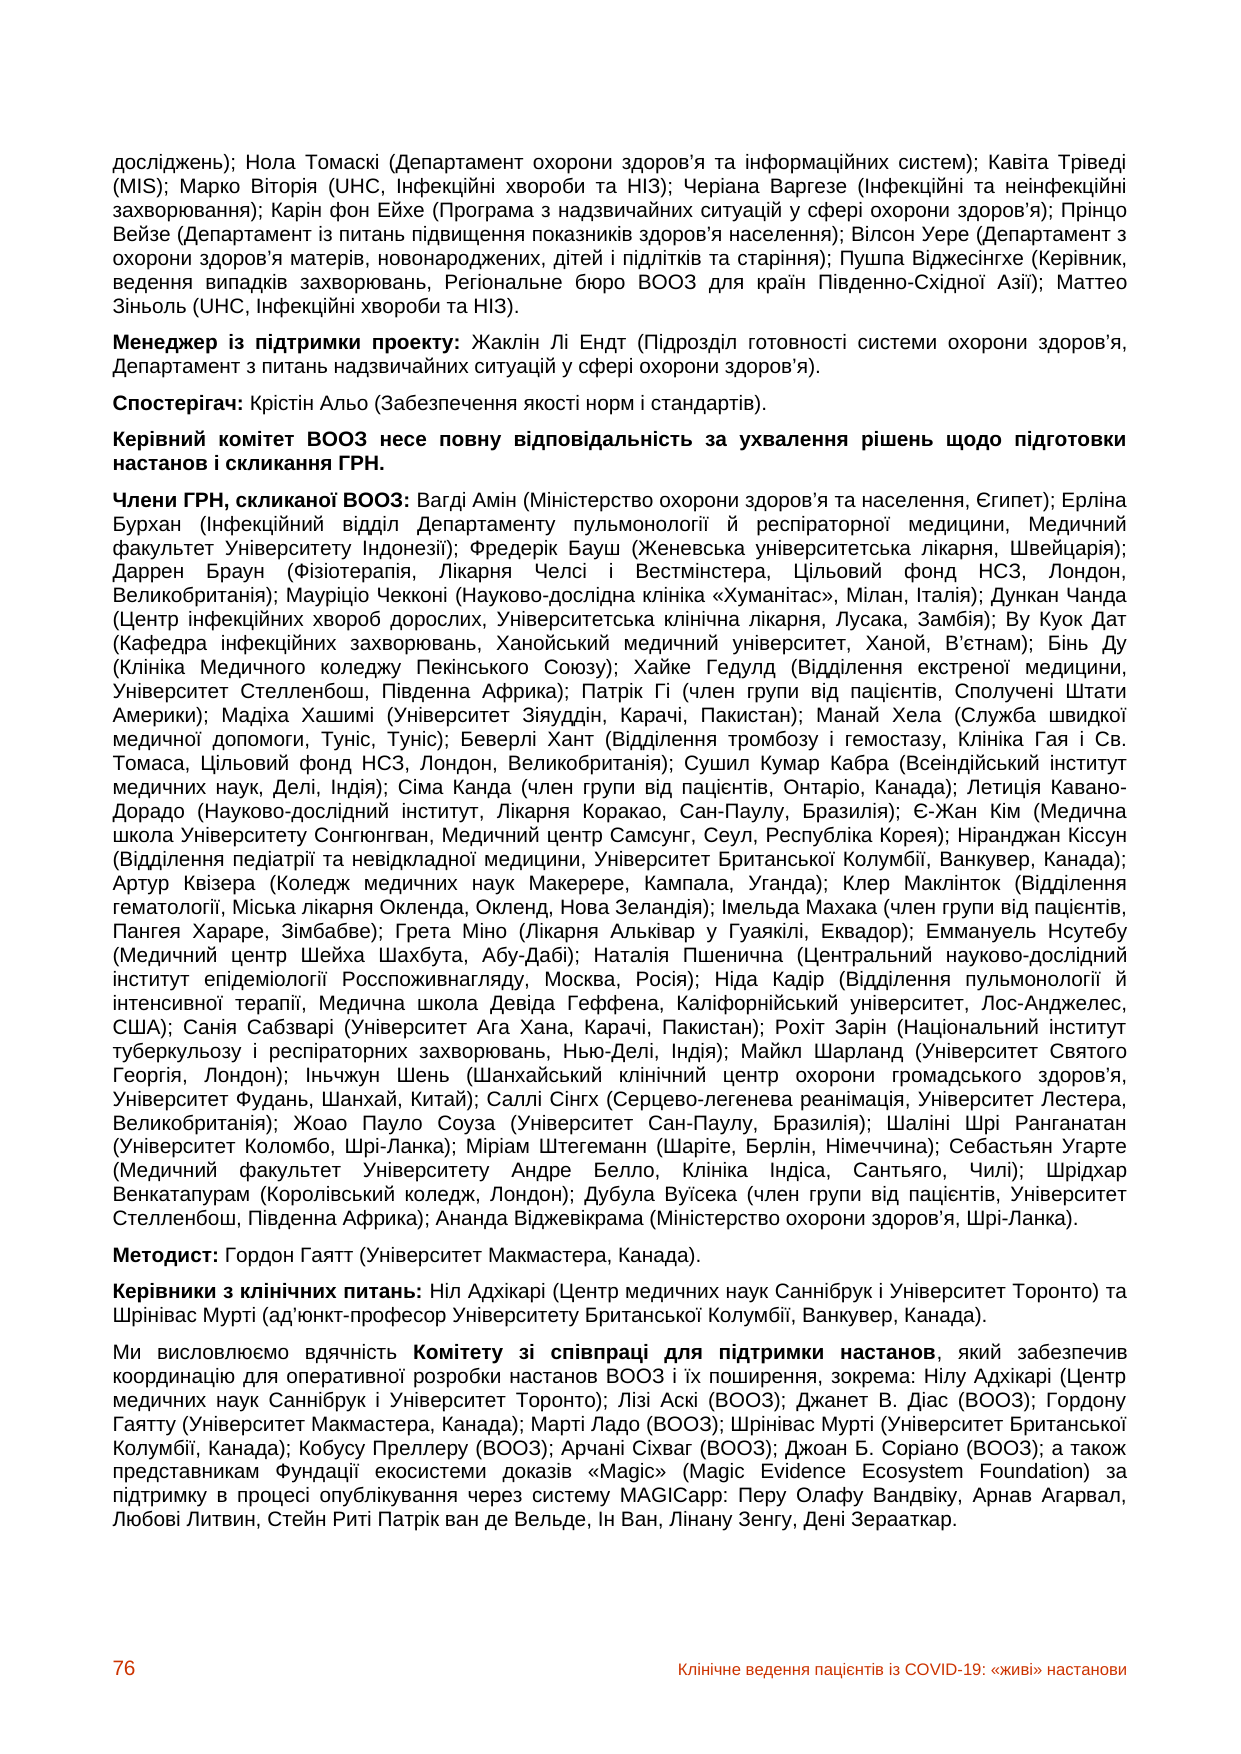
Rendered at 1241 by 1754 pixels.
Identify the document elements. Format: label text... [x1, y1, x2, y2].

text Члени ГРН, скликаної ВООЗ: Вагді Амін (Міністерство охорони здоров’я та населення, Єгипет); Ерліна Бурхан (Інфекційний відділ Департаменту пульмонології й респіраторної медицини, Медичний факультет Університету Індонезії); Фредерік Бауш (Женевська університетська лікарня, Швейцарія); Даррен Браун (Фізіотерапія, Лікарня Челсі і Вестмінстера, Цільовий фонд НСЗ, Лондон, Великобританія); Мауріціо Чекконі (Науково-дослідна клініка «Хуманітас», Мілан, Італія); Дункан Чанда (Центр інфекційних хвороб дорослих, Університетська клінічна лікарня, Лусака, Замбія); Ву Куок Дат (Кафедра інфекційних захворювань, Ханойський медичний університет, Ханой, В’єтнам); Бінь Ду (Клініка Медичного коледжу Пекінського Союзу); Хайке Гедулд (Відділення екстреної медицини, Університет Стелленбош, Південна Африка); Патрік Гі (член групи від пацієнтів, Сполучені Штати Америки); Мадіха Хашимі (Університет Зіяуддін, Карачі, Пакистан); Манай Хела (Служба швидкої медичної допомоги, Туніс, Туніс); Беверлі Хант (Відділення тромбозу і гемостазу, Клініка Гая і Св. Томаса, Цільовий фонд НСЗ, Лондон, Великобританія); Сушил Кумар Кабра (Всеіндійський інститут медичних наук, Делі, Індія); Сіма Канда (член групи від пацієнтів, Онтаріо, Канада); Летиція Кавано-Дорадо (Науково-дослідний інститут, Лікарня Коракао, Сан-Паулу, Бразилія); Є-Жан Кім (Медична школа Університету Сонгюнгван, Медичний центр Самсунг, Сеул, Республіка Корея); Ніранджан Кіссун (Відділення педіатрії та невідкладної медицини, Університет Британської Колумбії, Ванкувер, Канада); Артур Квізера (Коледж медичних наук Макерере, Кампала, Уганда); Клер Маклінток (Відділення гематології, Міська лікарня Окленда, Окленд, Нова Зеландія); Імельда Махака (член групи від пацієнтів, Пангея Хараре, Зімбабве); Грета Міно (Лікарня Альківар у Гуаякілі, Еквадор); Еммануель Нсутебу (Медичний центр Шейха Шахбута, Абу-Дабі); Наталія Пшенична (Центральний науково-дослідний інститут епідеміології Росспоживнагляду, Москва, Росія); Ніда Кадір (Відділення пульмонології й інтенсивної терапії, Медична школа Девіда Геффена, Каліфорнійський університет, Лос-Анджелес, США); Санія Сабзварі (Університет Ага Хана, Карачі, Пакистан); Рохіт Зарін (Національний інститут туберкульозу і респіраторних захворювань, Нью-Делі, Індія); Майкл Шарланд (Університет Святого Георгія, Лондон); Іньчжун Шень (Шанхайський клінічний центр охорони громадського здоров’я, Університет Фудань, Шанхай, Китай); Саллі Сінгх (Серцево-легенева реанімація, Університет Лестера, Великобританія); Жоао Пауло Соуза (Університет Сан-Паулу, Бразилія); Шаліні Шрі Ранганатан (Університет Коломбо, Шрі-Ланка); Міріам Штегеманн (Шаріте, Берлін, Німеччина); Себастьян Угарте (Медичний факультет Університету Андре Белло, Клініка Індіса, Сантьяго, Чилі); Шрідхар Венкатапурам (Королівський коледж, Лондон); Дубула Вуїсека (член групи від пацієнтів, Університет Стелленбош, Південна Африка); Ананда Віджевікрама (Міністерство охорони здоров’я, Шрі-Ланка). [112, 487, 1128, 1230]
text Спостерігач: Крістін Альо (Забезпечення якості норм і стандартів). [112, 391, 1128, 414]
text Керівники з клінічних питань: Ніл Адхікарі (Центр медичних наук Саннібрук і Університет Торонто) та Шрінівас Мурті (ад’юнкт-професор Університету Британської Колумбії, Ванкувер, Канада). [112, 1279, 1128, 1327]
text Менеджер із підтримки проекту: Жаклін Лі Ендт (Підрозділ готовності системи охорони здоров’я, Департамент з питань надзвичайних ситуацій у сфері охорони здоров’я). [112, 330, 1128, 378]
text Ми висловлюємо вдячність Комітету зі співпраці для підтримки настанов, який забезпечив координацію для оперативної розробки настанов ВООЗ і їх поширення, зокрема: Нілу Адхікарі (Центр медичних наук Саннібрук і Університет Торонто); Лізі Аскі (ВООЗ); Джанет В. Діас (ВООЗ); Гордону Гаятту (Університет Макмастера, Канада); Марті Ладо (ВООЗ); Шрінівас Мурті (Університет Британської Колумбії, Канада); Кобусу Преллеру (ВООЗ); Арчані Сіхваг (ВООЗ); Джоан Б. Соріано (ВООЗ); а також представникам Фундації екосистеми доказів «Magic» (Magic Evidence Ecosystem Foundation) за підтримку в процесі опублікування через систему MAGICapp: Перу Олафу Вандвіку, Арнав Агарвал, Любові Литвин, Стейн Риті Патрік ван де Вельде, Ін Ван, Лінану Зенгу, Дені Зерааткар. [112, 1339, 1128, 1531]
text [112, 150, 1128, 318]
text Методист: Гордон Гаятт (Університет Макмастера, Канада). [112, 1243, 1128, 1267]
text Керівний комітет ВООЗ несе повну відповідальність за ухвалення рішень щодо підготовки настанов і скликання ГРН. [112, 427, 1128, 475]
